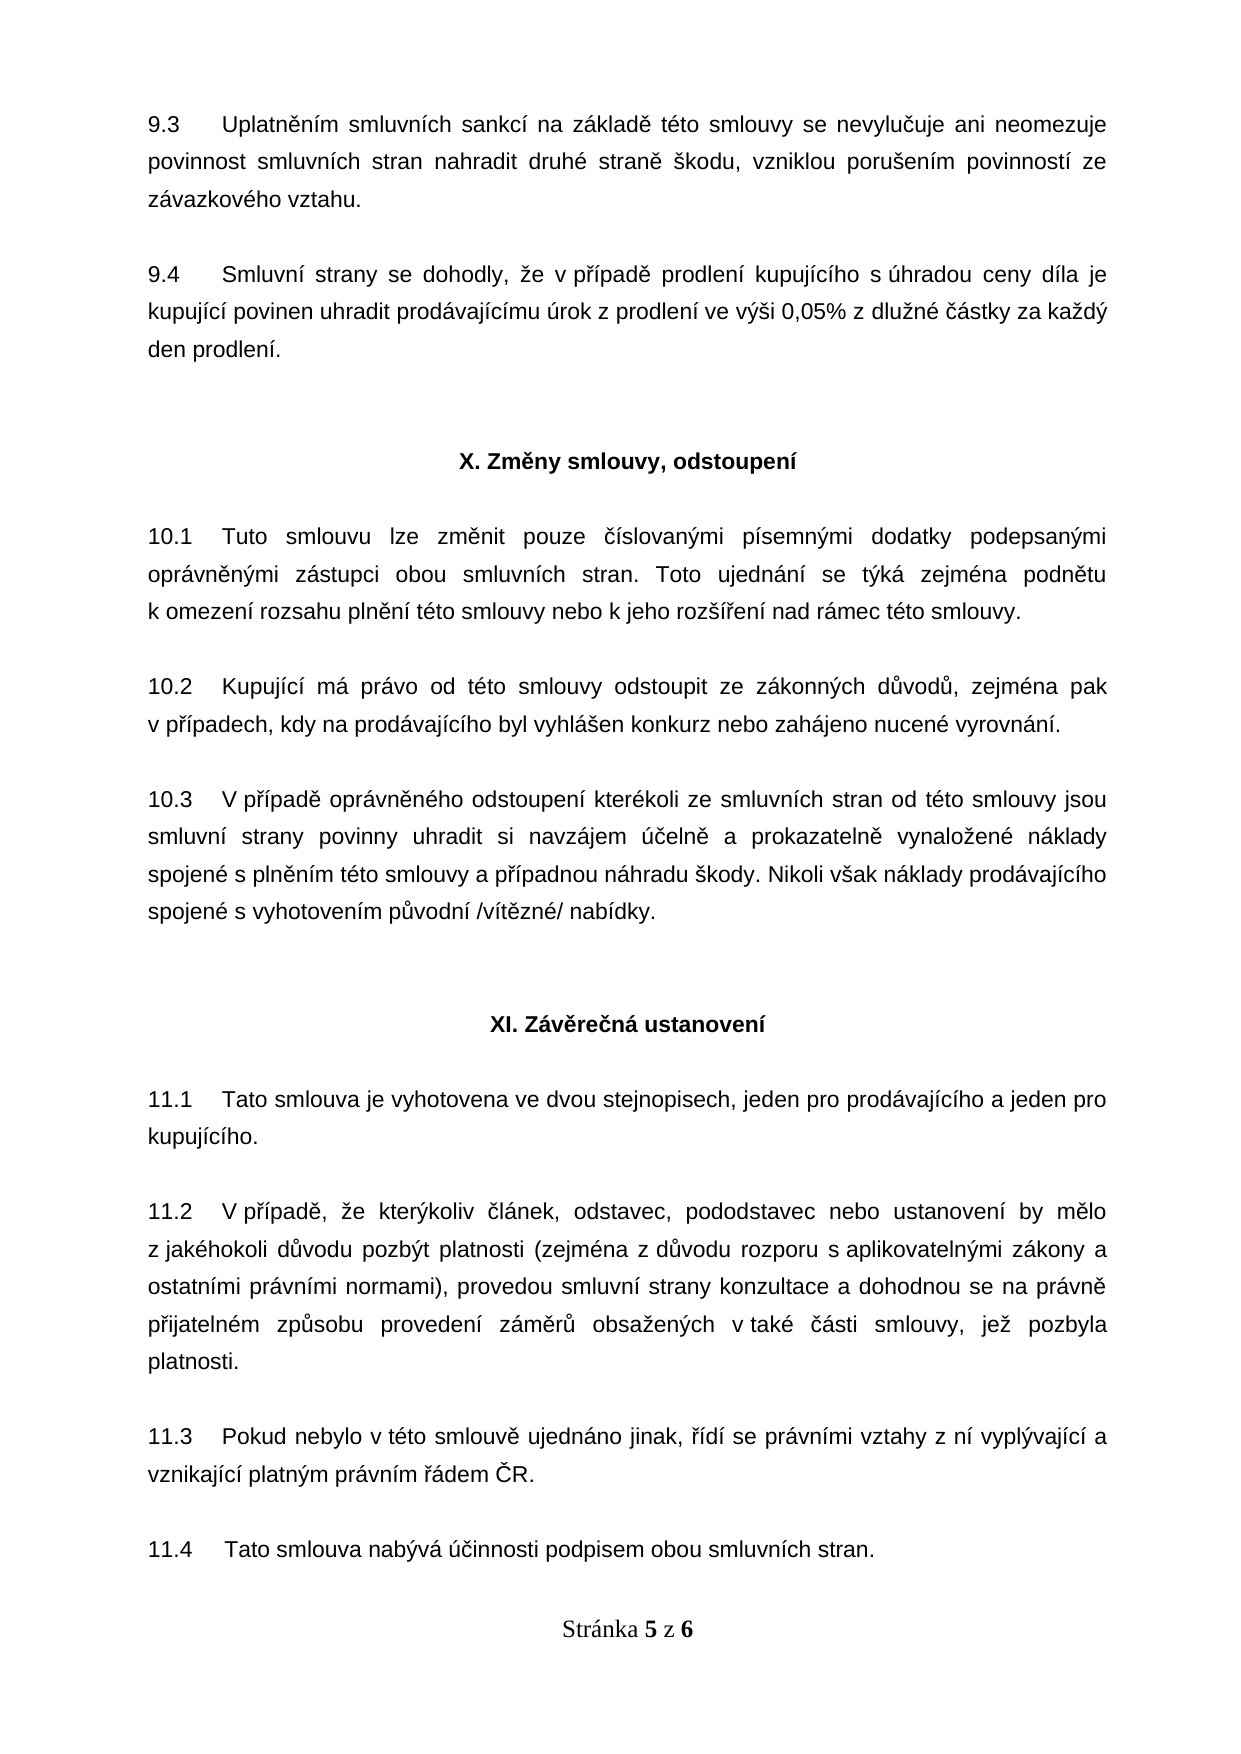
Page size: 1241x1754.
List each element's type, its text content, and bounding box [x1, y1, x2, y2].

text 11.3 Pokud nebylo v této smlouvě ujednáno jinak, řídí se právními vztahy z ní vyplývající a vznikající platným právním řádem ČR. [148, 1412, 1107, 1487]
text 9.4 Smluvní strany se dohodly, že v případě prodlení kupujícího s úhradou ceny díla je kupující povinen uhradit prodávajícímu úrok z prodlení ve výši 0,05% z dlužné částky za každý den prodlení. [148, 249, 1107, 362]
text 11.4 Tato smlouva nabývá účinnosti podpisem obou smluvních stran. [148, 1524, 1107, 1562]
text XI. Závěrečná ustanovení [148, 999, 1107, 1037]
text 10.3 V případě oprávněného odstoupení kterékoli ze smluvních stran od této smlouvy jsou smluvní strany povinny uhradit si navzájem účelně a prokazatelně vynaložené náklady spojené s plněním této smlouvy a případnou náhradu škody. Nikoli však náklady prodávajícího spojené s vyhotovením původní /vítězné/ nabídky. [148, 774, 1107, 924]
text 10.1 Tuto smlouvu lze změnit pouze číslovanými písemnými dodatky podepsanými oprávněnými zástupci obou smluvních stran. Toto ujednání se týká zejména podnětu k omezení rozsahu plnění této smlouvy nebo k jeho rozšíření nad rámec této smlouvy. [148, 512, 1107, 624]
text 11.2 V případě, že kterýkoliv článek, odstavec, pododstavec nebo ustanovení by mělo z jakéhokoli důvodu pozbýt platnosti (zejména z důvodu rozporu s aplikovatelnými zákony a ostatními právními normami), provedou smluvní strany konzultace a dohodnou se na právně přijatelném způsobu provedení záměrů obsažených v také části smlouvy, jež pozbyla platnosti. [148, 1187, 1107, 1374]
text 9.3 Uplatněním smluvních sankcí na základě této smlouvy se nevylučuje ani neomezuje povinnost smluvních stran nahradit druhé straně škodu, vzniklou porušením povinností ze závazkového vztahu. [148, 99, 1107, 212]
text 10.2 Kupující má právo od této smlouvy odstoupit ze zákonných důvodů, zejména pak v případech, kdy na prodávajícího byl vyhlášen konkurz nebo zahájeno nucené vyrovnání. [148, 662, 1107, 737]
text 11.1 Tato smlouva je vyhotovena ve dvou stejnopisech, jeden pro prodávajícího a jeden pro kupujícího. [148, 1074, 1107, 1149]
text X. Změny smlouvy, odstoupení [148, 437, 1107, 474]
